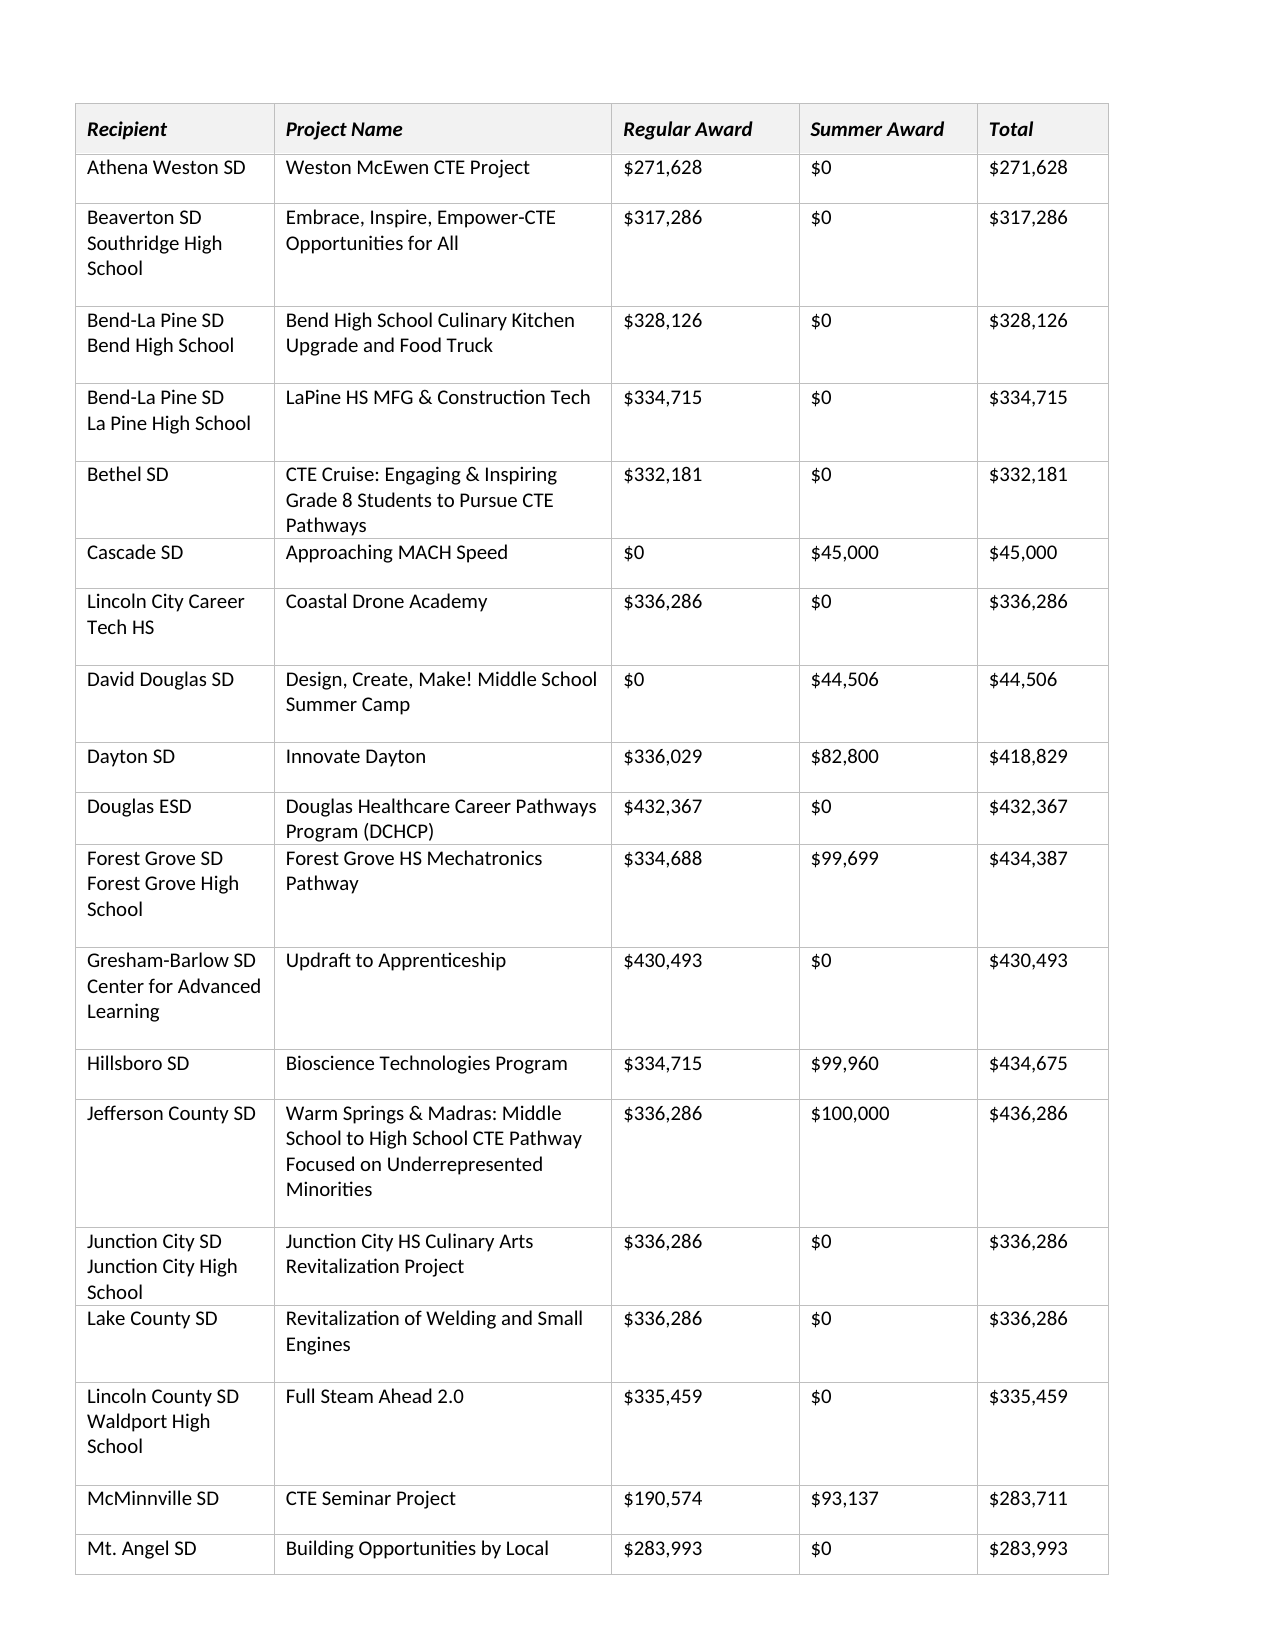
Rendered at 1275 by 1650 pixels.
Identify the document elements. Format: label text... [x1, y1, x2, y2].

table_cell Full Steam Ahead 2.0 [275, 1383, 611, 1484]
table_cell Mt. Angel SD [76, 1535, 274, 1574]
table_cell Warm Springs & Madras: Middle School to High School CTE Pathway Focused on Underrepresented Minorities [275, 1100, 611, 1227]
table_cell $317,286 [978, 204, 1108, 306]
table_cell $0 [800, 793, 977, 844]
table_cell $0 [800, 948, 977, 1049]
table_cell $271,628 [612, 155, 799, 203]
table_cell $0 [800, 589, 977, 665]
table_cell $436,286 [978, 1100, 1108, 1227]
table_cell $334,715 [612, 1050, 799, 1099]
table_cell Forest Grove HS Mechatronics Pathway [275, 845, 611, 947]
table_cell Coastal Drone Academy [275, 589, 611, 665]
table_cell $0 [612, 666, 799, 742]
table_cell Forest Grove SD Forest Grove High School [76, 845, 274, 947]
table_cell $434,387 [978, 845, 1108, 947]
table_cell Bethel SD [76, 462, 274, 538]
table_cell $44,506 [800, 666, 977, 742]
table_cell LaPine HS MFG & Construction Tech [275, 384, 611, 461]
table_cell $99,699 [800, 845, 977, 947]
table_cell Innovate Dayton [275, 743, 611, 792]
table_cell Approaching MACH Speed [275, 539, 611, 588]
table_cell $332,181 [978, 462, 1108, 538]
table_cell $0 [800, 204, 977, 306]
table_cell $336,286 [612, 589, 799, 665]
table_cell $317,286 [612, 204, 799, 306]
table_cell Lake County SD [76, 1306, 274, 1382]
table_cell Gresham-Barlow SD Center for Advanced Learning [76, 948, 274, 1049]
table_cell $283,993 [612, 1535, 799, 1574]
table_cell $0 [800, 155, 977, 203]
table_cell $0 [800, 1228, 977, 1304]
table_cell $336,286 [612, 1306, 799, 1382]
table_cell Bend-La Pine SD Bend High School [76, 307, 274, 383]
table_cell Updraft to Apprenticeship [275, 948, 611, 1049]
table_cell $336,286 [978, 589, 1108, 665]
table_cell Weston McEwen CTE Project [275, 155, 611, 203]
table_cell Bend-La Pine SD La Pine High School [76, 384, 274, 461]
table_header Recipient [76, 104, 274, 153]
table_cell $336,286 [612, 1228, 799, 1304]
table_cell $430,493 [978, 948, 1108, 1049]
table_cell $334,688 [612, 845, 799, 947]
table_cell $0 [800, 1383, 977, 1484]
table_cell Hillsboro SD [76, 1050, 274, 1099]
table_cell Jefferson County SD [76, 1100, 274, 1227]
table_cell Embrace, Inspire, Empower-CTE Opportunities for All [275, 204, 611, 306]
table_cell Bend High School Culinary Kitchen Upgrade and Food Truck [275, 307, 611, 383]
table_cell $0 [800, 307, 977, 383]
table_cell Dayton SD [76, 743, 274, 792]
table_cell $328,126 [978, 307, 1108, 383]
table_cell Beaverton SD Southridge High School [76, 204, 274, 306]
table_cell McMinnville SD [76, 1486, 274, 1534]
table_cell $334,715 [612, 384, 799, 461]
table_cell $100,000 [800, 1100, 977, 1227]
table_cell $0 [800, 384, 977, 461]
table_cell Athena Weston SD [76, 155, 274, 203]
table_cell $82,800 [800, 743, 977, 792]
table_cell $44,506 [978, 666, 1108, 742]
table_header Regular Award [612, 104, 799, 153]
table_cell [275, 1535, 611, 1574]
table_cell $0 [800, 462, 977, 538]
table_cell $430,493 [612, 948, 799, 1049]
table_cell Revitalization of Welding and Small Engines [275, 1306, 611, 1382]
table_cell $434,675 [978, 1050, 1108, 1099]
table_cell $418,829 [978, 743, 1108, 792]
table_cell $283,711 [978, 1486, 1108, 1534]
table_cell $328,126 [612, 307, 799, 383]
table_cell $336,286 [612, 1100, 799, 1227]
table_header Project Name [275, 104, 611, 153]
table_cell $432,367 [978, 793, 1108, 844]
table_cell $271,628 [978, 155, 1108, 203]
table_header Summer Award [800, 104, 977, 153]
table_cell $190,574 [612, 1486, 799, 1534]
table_cell $0 [612, 539, 799, 588]
table_cell $93,137 [800, 1486, 977, 1534]
table_cell $45,000 [978, 539, 1108, 588]
table_cell $45,000 [800, 539, 977, 588]
table_cell $336,029 [612, 743, 799, 792]
table_cell $336,286 [978, 1228, 1108, 1304]
table_cell $0 [800, 1306, 977, 1382]
table_cell CTE Seminar Project [275, 1486, 611, 1534]
table_cell Lincoln County SD Waldport High School [76, 1383, 274, 1484]
table_cell $336,286 [978, 1306, 1108, 1382]
table_cell Junction City SD Junction City High School [76, 1228, 274, 1304]
table_header Total [978, 104, 1108, 153]
table_cell Design, Create, Make! Middle School Summer Camp [275, 666, 611, 742]
table_cell $332,181 [612, 462, 799, 538]
table_cell $283,993 [978, 1535, 1108, 1574]
table_cell David Douglas SD [76, 666, 274, 742]
table_cell Cascade SD [76, 539, 274, 588]
table_cell Bioscience Technologies Program [275, 1050, 611, 1099]
table_cell Douglas Healthcare Career Pathways Program (DCHCP) [275, 793, 611, 844]
table_cell $334,715 [978, 384, 1108, 461]
table_cell CTE Cruise: Engaging & Inspiring Grade 8 Students to Pursue CTE Pathways [275, 462, 611, 538]
table_cell $432,367 [612, 793, 799, 844]
table_cell $335,459 [978, 1383, 1108, 1484]
table_cell Lincoln City Career Tech HS [76, 589, 274, 665]
table_cell Douglas ESD [76, 793, 274, 844]
table_cell $0 [800, 1535, 977, 1574]
table_cell $335,459 [612, 1383, 799, 1484]
table_cell $99,960 [800, 1050, 977, 1099]
table_cell Junction City HS Culinary Arts Revitalization Project [275, 1228, 611, 1304]
